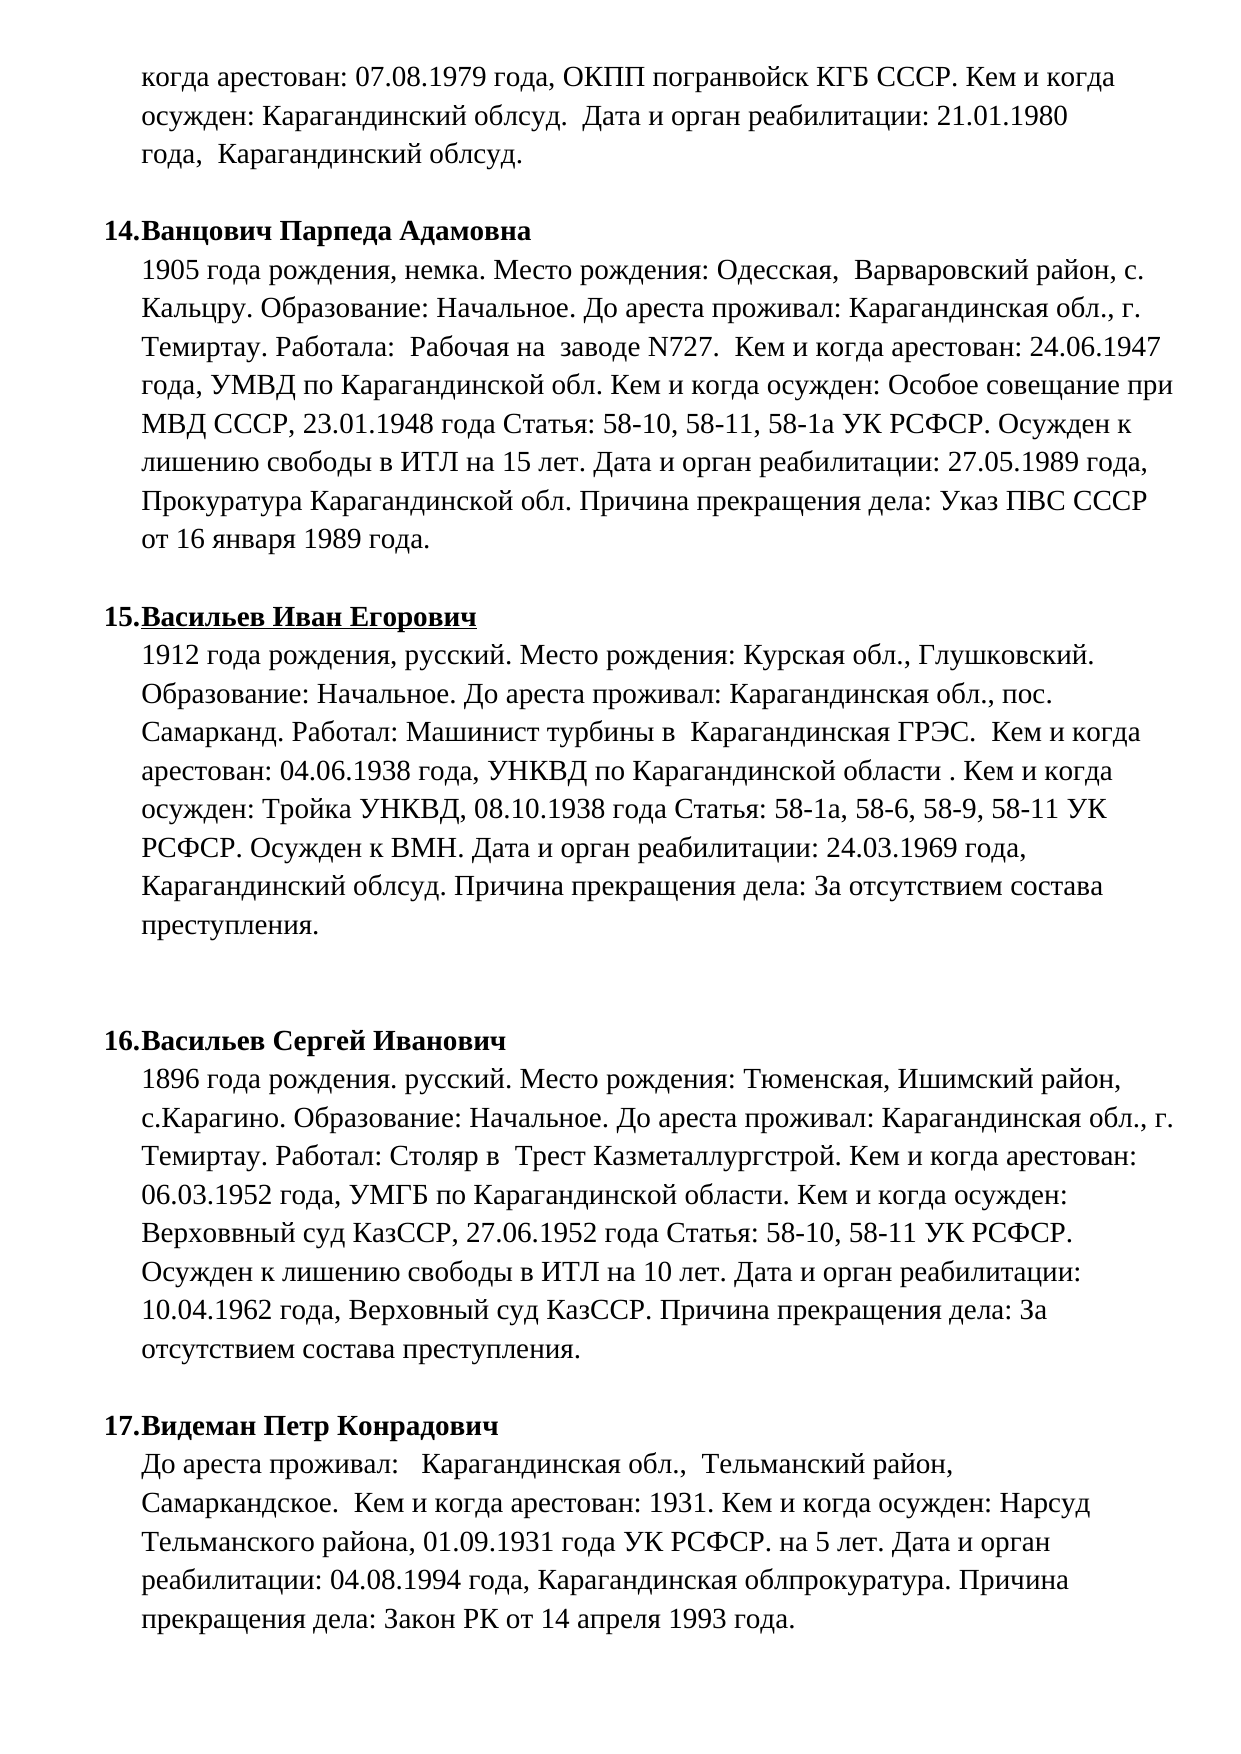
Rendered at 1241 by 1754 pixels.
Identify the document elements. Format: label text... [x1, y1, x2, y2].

list Васильев Сергей Иванович 1896 года рождения. русский. Место рождения: Тюменская, Ишимский район, с.Карагино. Образование: Начальное. До ареста проживал: Карагандинская обл., г. Темиртау. Работал: Столяр в Трест Казметаллургстрой. Кем и когда арестован: 06.03.1952 года, УМГБ по Карагандинской области. Кем и когда осужден: Верховвный суд КазССР, 27.06.1952 года Статья: 58-10, 58-11 УК РСФСР. Осужден к лишению свободы в ИТЛ на 10 лет. Дата и орган реабилитации: 10.04.1962 года, Верховный суд КазССР. Причина прекращения дела: За отсутствием состава преступления. [103, 1023, 1181, 1364]
list Видеман Петр Конрадович До ареста проживал: Карагандинская обл., Тельманский район, Самаркандское. Кем и когда арестован: 1931. Кем и когда осужден: Нарсуд Тельманского района, 01.09.1931 года УК РСФСР. на 5 лет. Дата и орган реабилитации: 04.08.1994 года, Карагандинская облпрокуратура. Причина прекращения дела: Закон РК от 14 апреля 1993 года. [103, 1408, 1181, 1634]
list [103, 59, 1181, 170]
list Васильев Иван Егорович 1912 года рождения, русский. Место рождения: Курская обл., Глушковский. Образование: Начальное. До ареста проживал: Карагандинская обл., пос. Самарканд. Работал: Машинист турбины в Карагандинская ГРЭС. Кем и когда арестован: 04.06.1938 года, УНКВД по Карагандинской области . Кем и когда осужден: Тройка УНКВД, 08.10.1938 года Статья: 58-1а, 58-6, 58-9, 58-11 УК РСФСР. Осужден к ВМН. Дата и орган реабилитации: 24.03.1969 года, Карагандинский облсуд. Причина прекращения дела: За отсутствием состава преступления. [103, 599, 1181, 941]
list Ванцович Парпеда Адамовна 1905 года рождения, немка. Место рождения: Одесская, Варваровский район, с. Кальцру. Образование: Начальное. До ареста проживал: Карагандинская обл., г. Темиртау. Работала: Рабочая на заводе N727. Кем и когда арестован: 24.06.1947 года, УМВД по Карагандинской обл. Кем и когда осужден: Особое совещание при МВД СССР, 23.01.1948 года Статья: 58-10, 58-11, 58-1а УК РСФСР. Осужден к лишению свободы в ИТЛ на 15 лет. Дата и орган реабилитации: 27.05.1989 года, Прокуратура Карагандинской обл. Причина прекращения дела: Указ ПВС СССР от 16 января 1989 года. [103, 213, 1181, 555]
